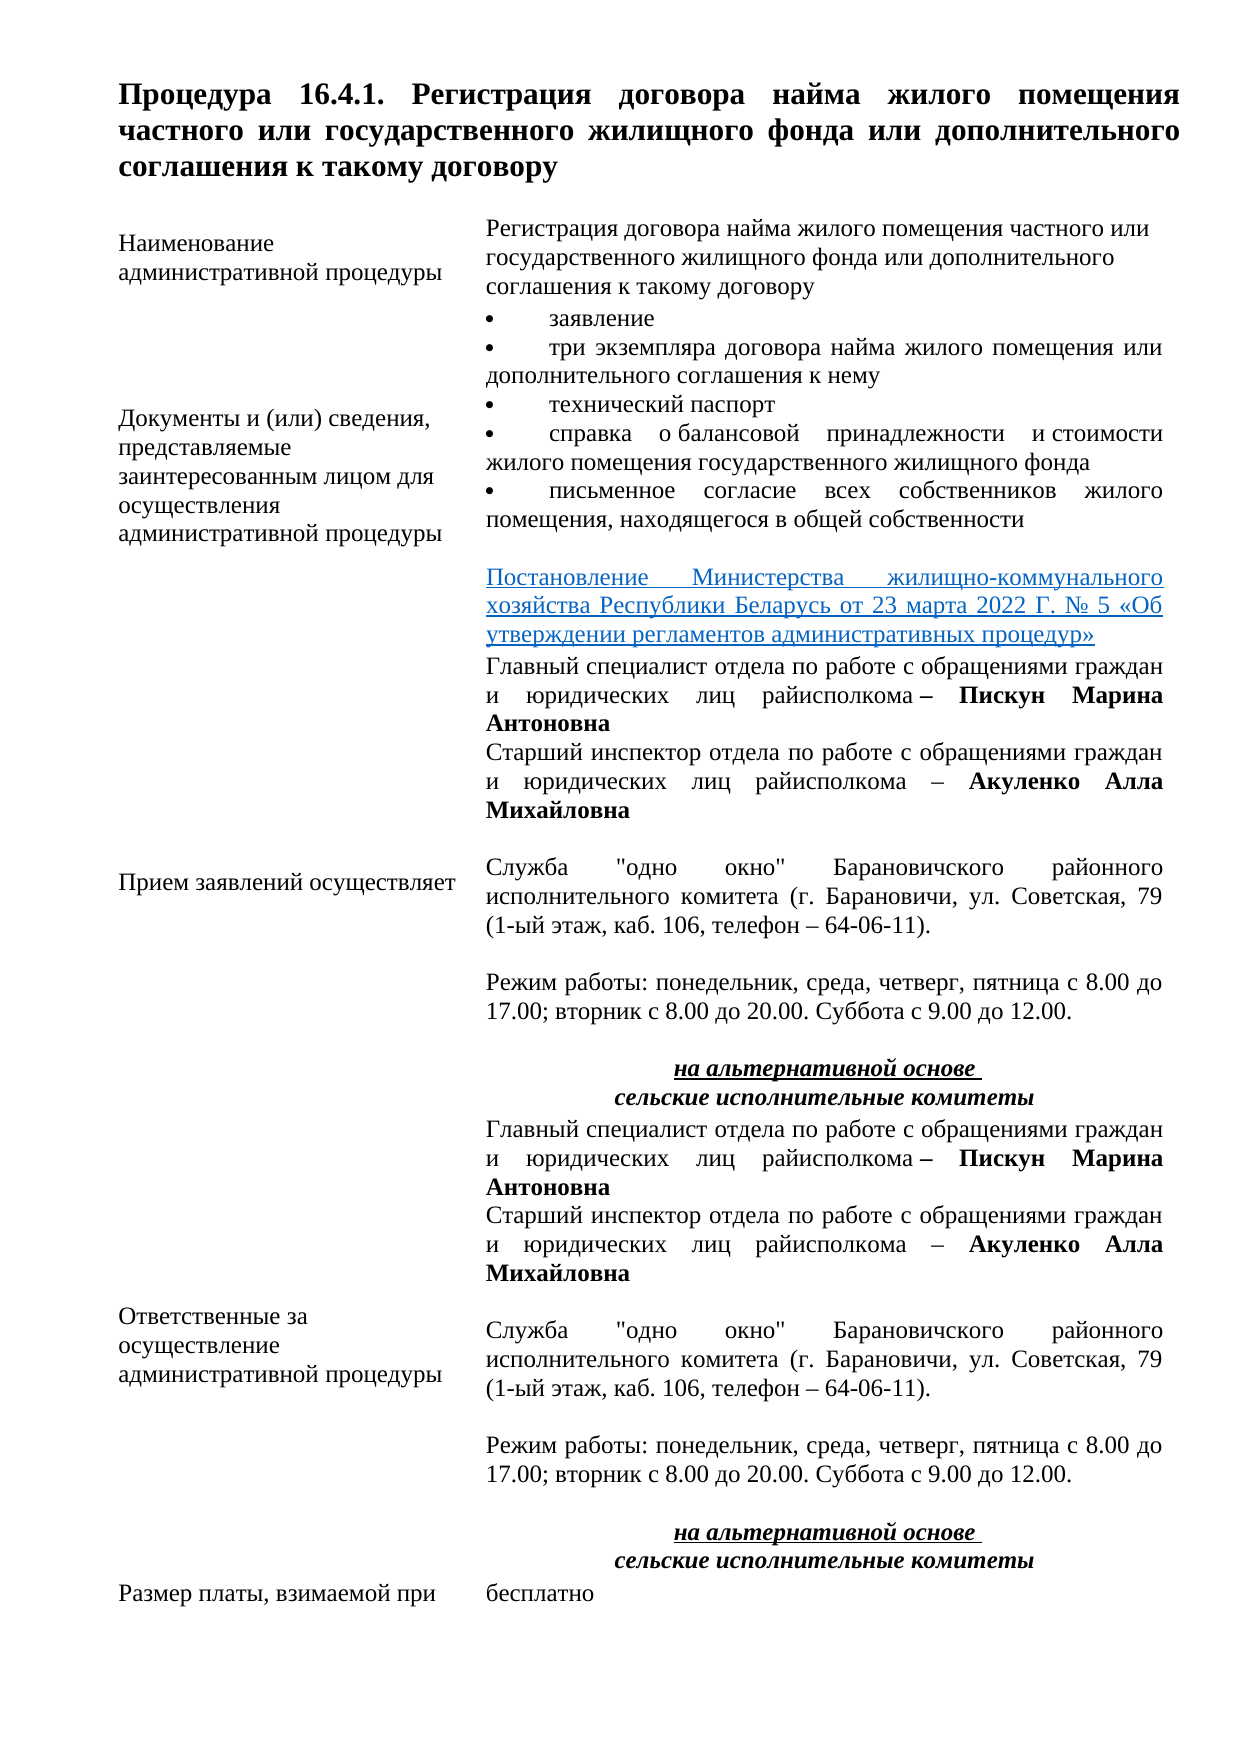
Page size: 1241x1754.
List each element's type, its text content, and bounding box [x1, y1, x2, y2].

text Процедура 16.4.1. Регистрация договора найма жилого помещения частного или государственного жилищного фонда или дополнительного соглашения к такому договору [118, 75, 1181, 183]
table_cell бесплатно [473, 1576, 1179, 1608]
table_cell Главный специалист отдела по работе с обращениями граждан и юридических лиц райисполкома – Пискун Марина Антоновна Старший инспектор отдела по работе с обращениями граждан и юридических лиц райисполкома – Акуленко Алла Михайловна Служба "одно окно" Барановичского районного исполнительного комитета (г. Барановичи, ул. Советская, 79 (1-ый этаж, каб. 106, телефон – 64-06-11). Режим работы: понедельник, среда, четверг, пятница с 8.00 до 17.00; вторник с 8.00 до 20.00. Суббота с 9.00 до 12.00. на альтернативной основе сельские исполнительные комитеты [473, 1113, 1179, 1576]
table_cell Главный специалист отдела по работе с обращениями граждан и юридических лиц райисполкома – Пискун Марина Антоновна Старший инспектор отдела по работе с обращениями граждан и юридических лиц райисполкома – Акуленко Алла Михайловна Служба "одно окно" Барановичского районного исполнительного комитета (г. Барановичи, ул. Советская, 79 (1-ый этаж, каб. 106, телефон – 64-06-11). Режим работы: понедельник, среда, четверг, пятница с 8.00 до 17.00; вторник с 8.00 до 20.00. Суббота с 9.00 до 12.00. на альтернативной основе сельские исполнительные комитеты [473, 649, 1179, 1112]
table_header Регистрация договора найма жилого помещения частного или государственного жилищного фонда или дополнительного соглашения к такому договору [473, 212, 1179, 301]
table_cell Документы и (или) сведения, представляемые заинтересованным лицом для осуществления административной процедуры [117, 301, 472, 649]
table_cell Ответственные за осуществление административной процедуры [117, 1113, 472, 1576]
table_cell Прием заявлений осуществляет [117, 649, 472, 1112]
table_cell заявление три экземпляра договора найма жилого помещения или дополнительного соглашения к нему технический паспорт справка о балансовой принадлежности и стоимости жилого помещения государственного жилищного фонда письменное согласие всех собственников жилого помещения, находящегося в общей собственности Постановление Министерства жилищно-коммунального хозяйства Республики Беларусь от 23 марта 2022 Г. № 5 «Об утверждении регламентов административных процедур» [473, 301, 1179, 649]
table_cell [117, 1576, 472, 1608]
table_header Наименование административной процедуры [117, 212, 472, 301]
